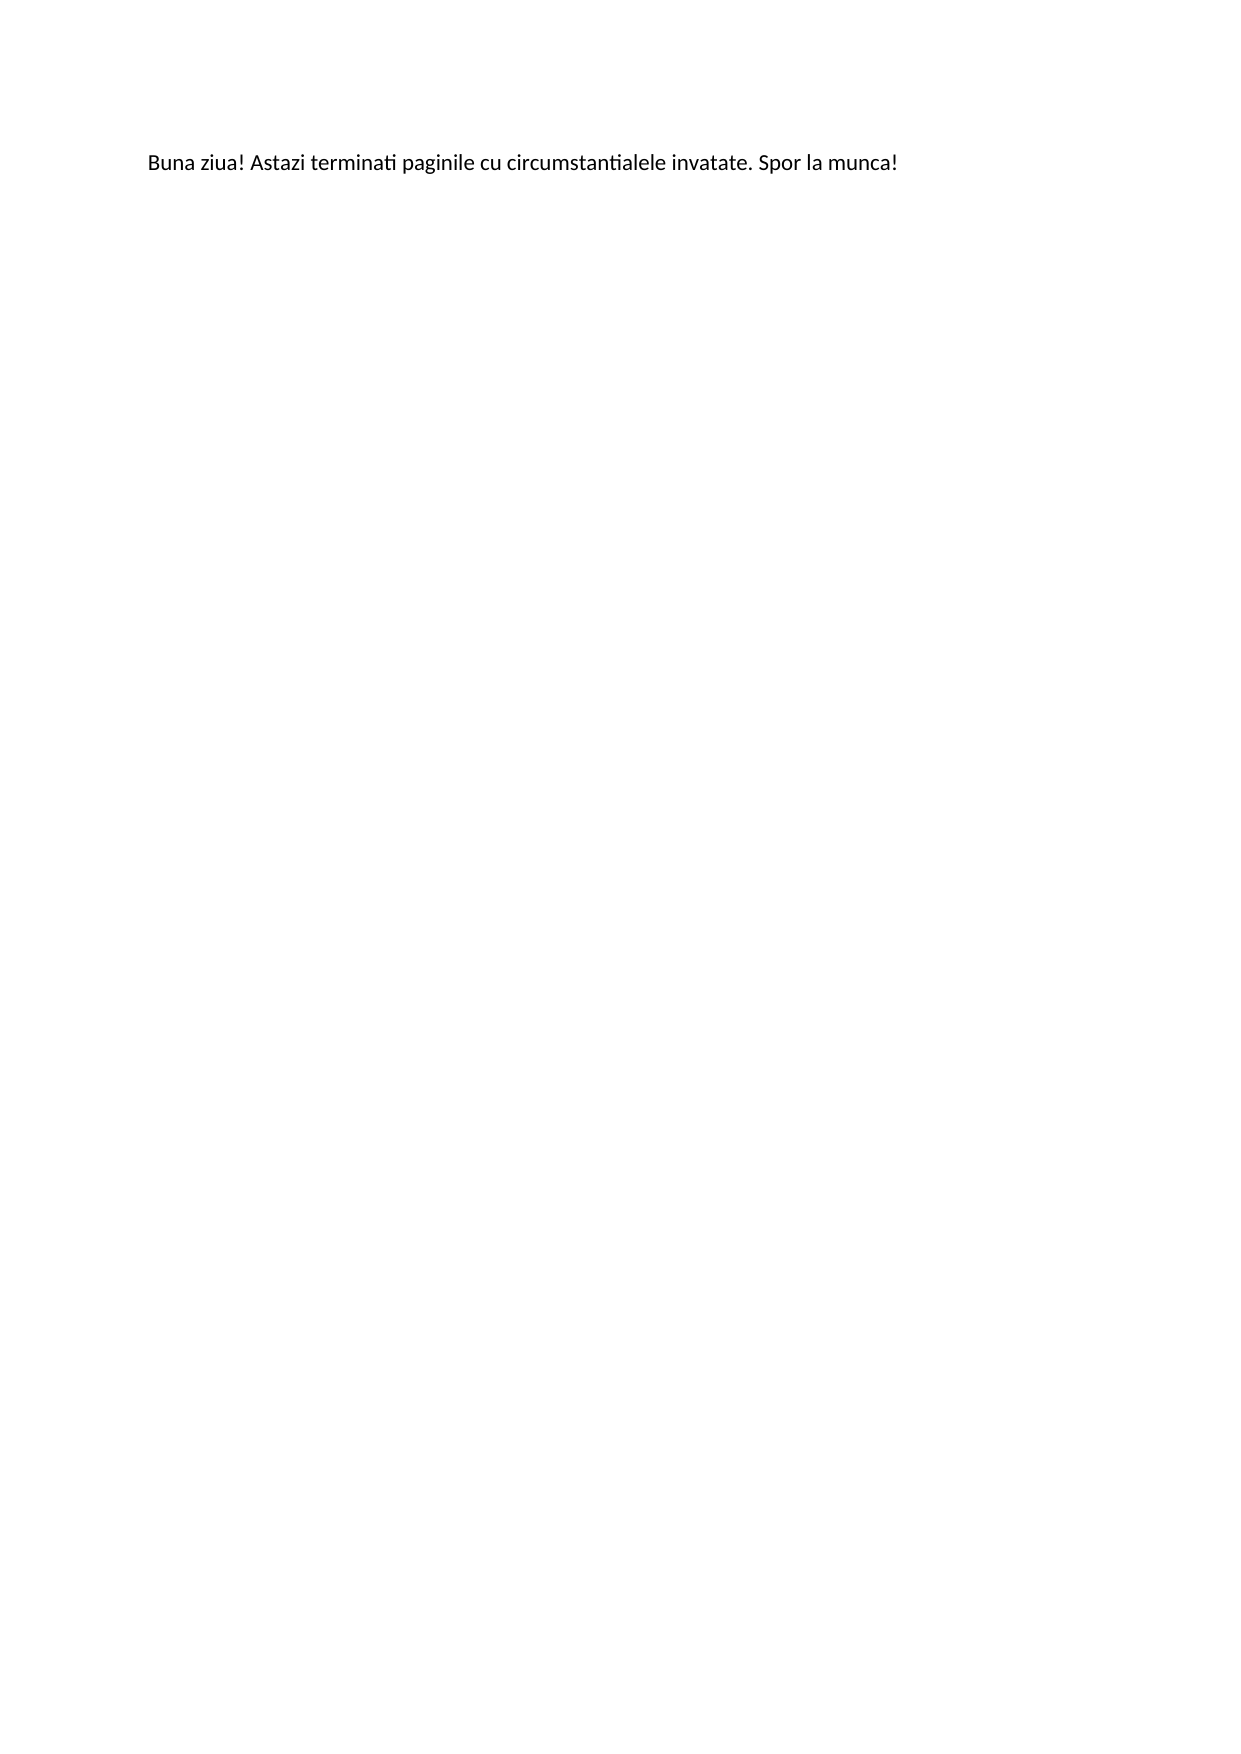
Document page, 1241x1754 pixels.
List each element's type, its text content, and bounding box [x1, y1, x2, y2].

text Buna ziua! Astazi terminati paginile cu circumstantialele invatate. Spor la munca! [148, 148, 1093, 176]
